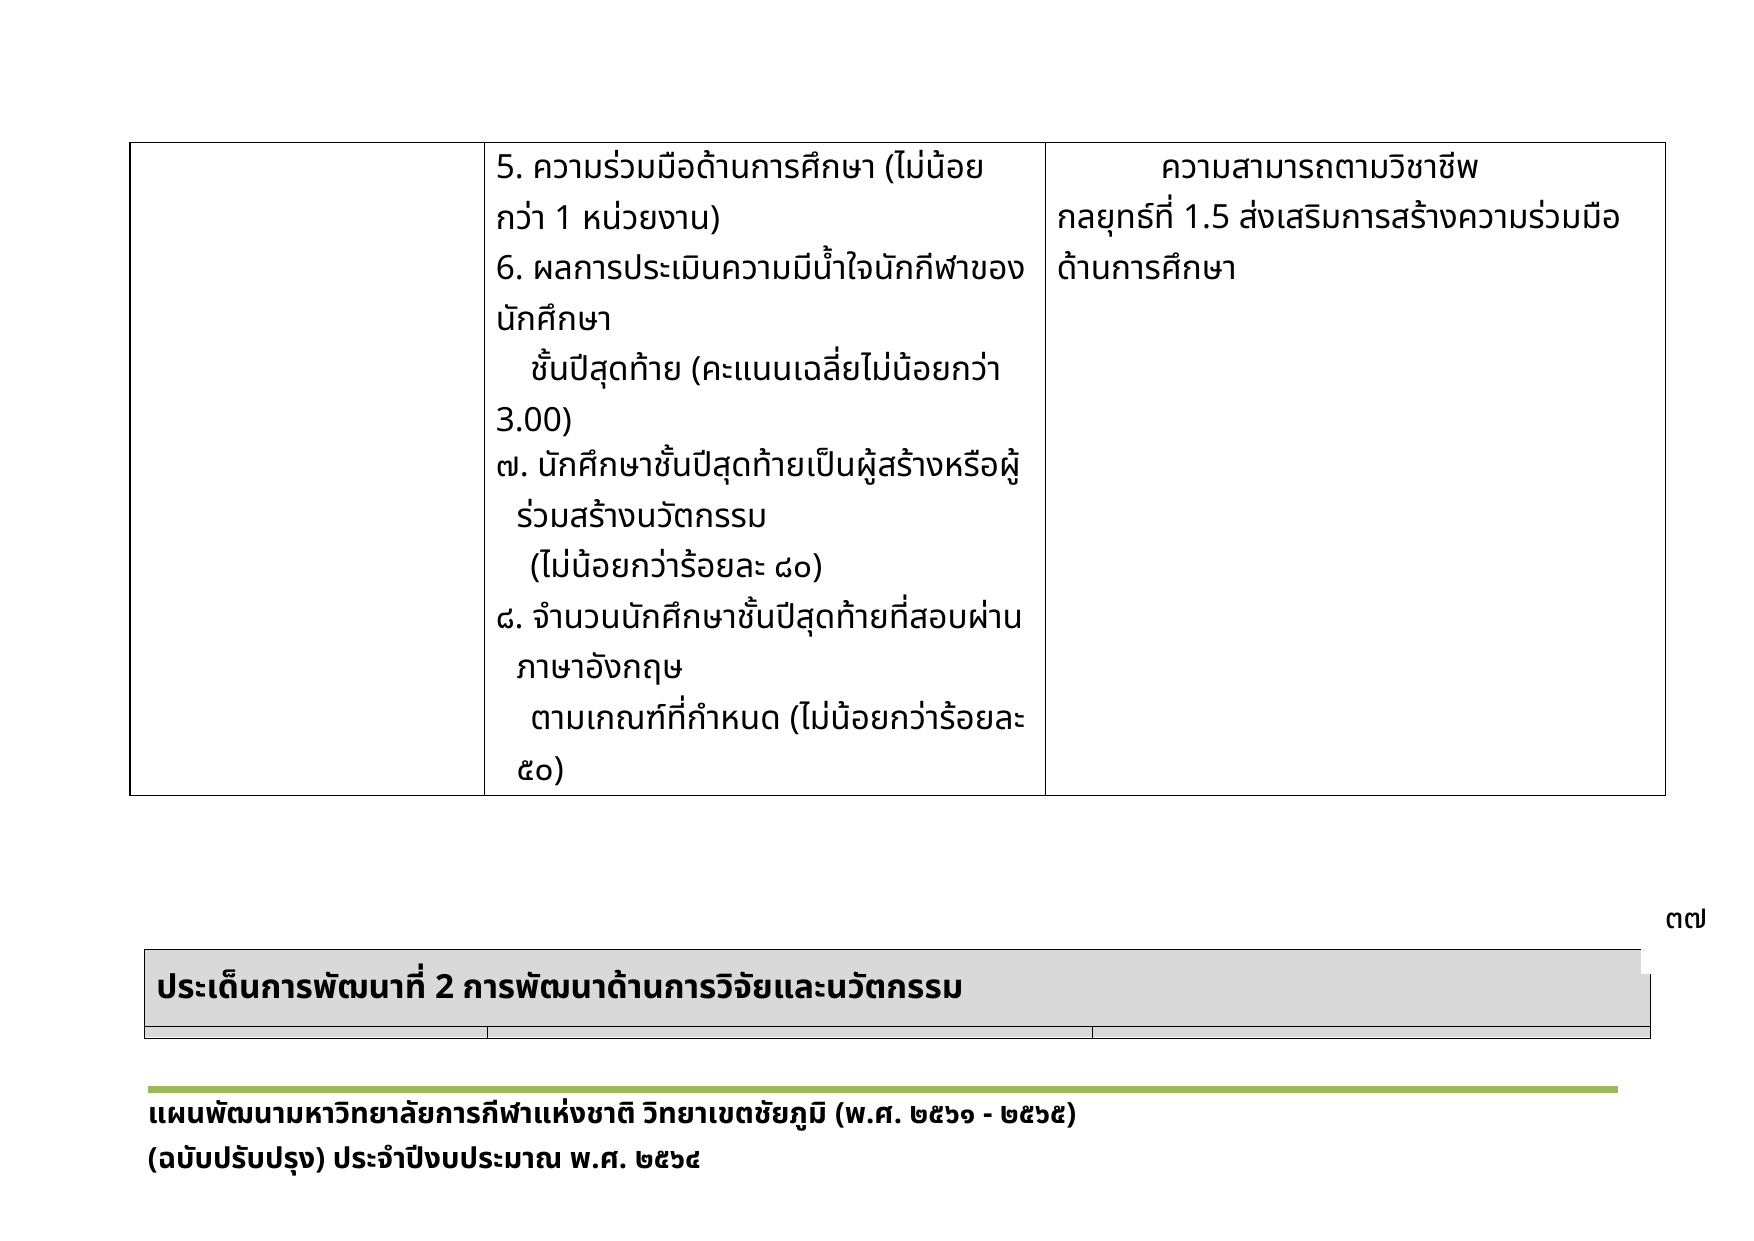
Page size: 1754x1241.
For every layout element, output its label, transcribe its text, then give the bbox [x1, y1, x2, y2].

table_header ประเด็นการพัฒนาที่ 2 การพัฒนาด้านการวิจัยและนวัตกรรม [145, 950, 1650, 1026]
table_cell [1046, 143, 1665, 795]
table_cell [131, 143, 484, 795]
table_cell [485, 143, 1045, 795]
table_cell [488, 1027, 1092, 1037]
